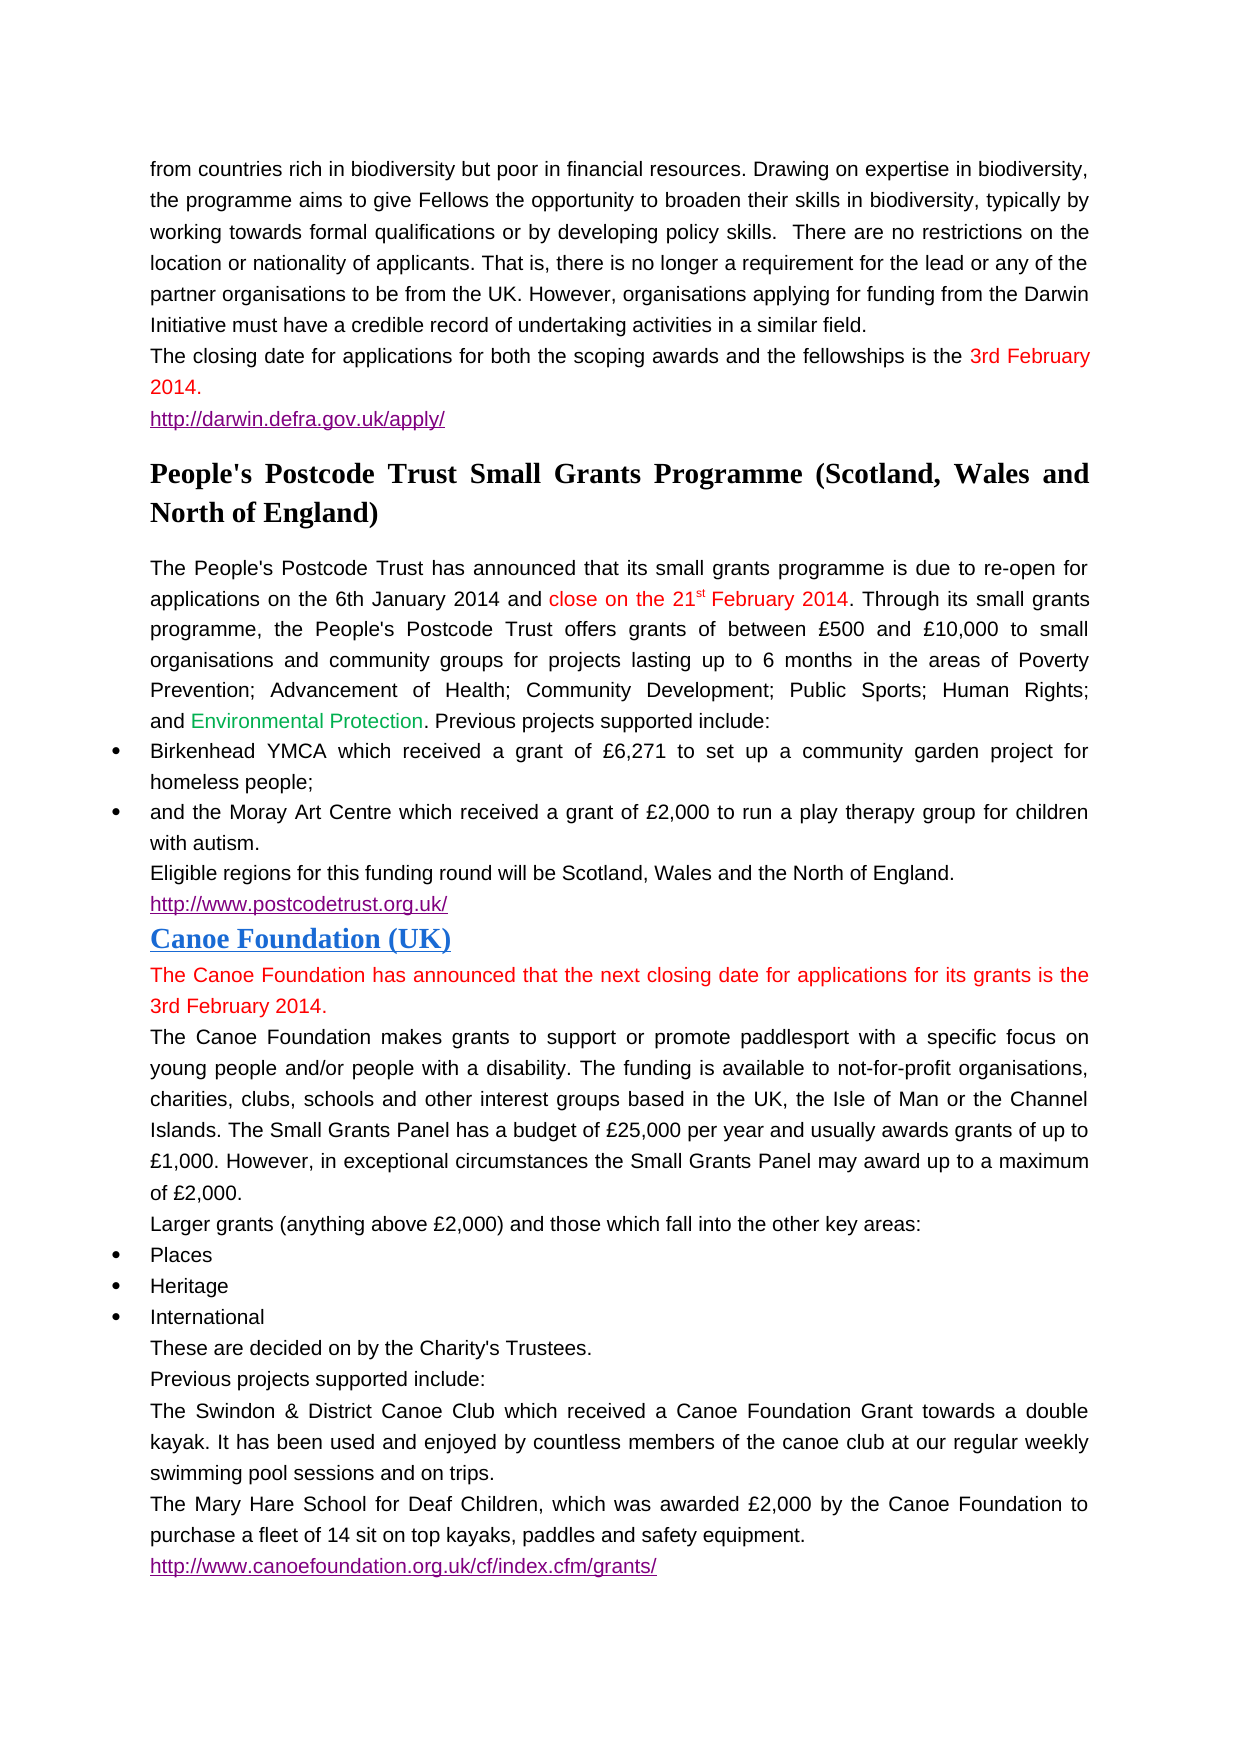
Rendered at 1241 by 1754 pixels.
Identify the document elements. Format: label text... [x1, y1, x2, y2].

text People's Postcode Trust Small Grants Programme (Scotland, Wales and North of England) [150, 451, 1090, 528]
text Canoe Foundation (UK) [150, 916, 1090, 955]
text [150, 150, 1090, 337]
text Larger grants (anything above £2,000) and those which fall into the other key areas: [150, 1204, 1090, 1236]
text http://darwin.defra.gov.uk/apply/ [150, 399, 1090, 430]
text Eligible regions for this funding round will be Scotland, Wales and the North of England. [150, 854, 1090, 885]
list International [112, 1298, 1090, 1329]
text The Swindon & District Canoe Club which received a Canoe Foundation Grant towards a double kayak. It has been used and enjoyed by countless members of the canoe club at our regular weekly swimming pool sessions and on trips. [150, 1391, 1090, 1485]
text The Canoe Foundation has announced that the next closing date for applications for its grants is the 3rd February 2014. [150, 955, 1090, 1017]
text Previous projects supported include: [150, 1360, 1090, 1391]
list Places [112, 1236, 1090, 1267]
text The closing date for applications for both the scoping awards and the fellowships is the 3rd February 2014. [150, 337, 1090, 399]
list and the Moray Art Centre which received a grant of £2,000 to run a play therapy group for children with autism. [112, 793, 1090, 854]
text http://www.canoefoundation.org.uk/cf/index.cfm/grants/ [150, 1547, 1090, 1578]
text These are decided on by the Charity's Trustees. [150, 1329, 1090, 1360]
text The Mary Hare School for Deaf Children, which was awarded £2,000 by the Canoe Foundation to purchase a fleet of 14 sit on top kayaks, paddles and safety equipment. [150, 1485, 1090, 1547]
text http://www.postcodetrust.org.uk/ [150, 885, 1090, 916]
text The People's Postcode Trust has announced that its small grants programme is due to re-open for applications on the 6th January 2014 and close on the 21st February 2014. Through its small grants programme, the People's Postcode Trust offers grants of between £500 and £10,000 to small organisations and community groups for projects lasting up to 6 months in the areas of Poverty Prevention; Advancement of Health; Community Development; Public Sports; Human Rights; and Environmental Protection. Previous projects supported include: [150, 549, 1090, 732]
list Birkenhead YMCA which received a grant of £6,271 to set up a community garden project for homeless people; [112, 732, 1090, 793]
list Heritage [112, 1267, 1090, 1298]
text The Canoe Foundation makes grants to support or promote paddlesport with a specific focus on young people and/or people with a disability. The funding is available to not-for-profit organisations, charities, clubs, schools and other interest groups based in the UK, the Isle of Man or the Channel Islands. The Small Grants Panel has a budget of £25,000 per year and usually awards grants of up to £1,000. However, in exceptional circumstances the Small Grants Panel may award up to a maximum of £2,000. [150, 1017, 1090, 1204]
